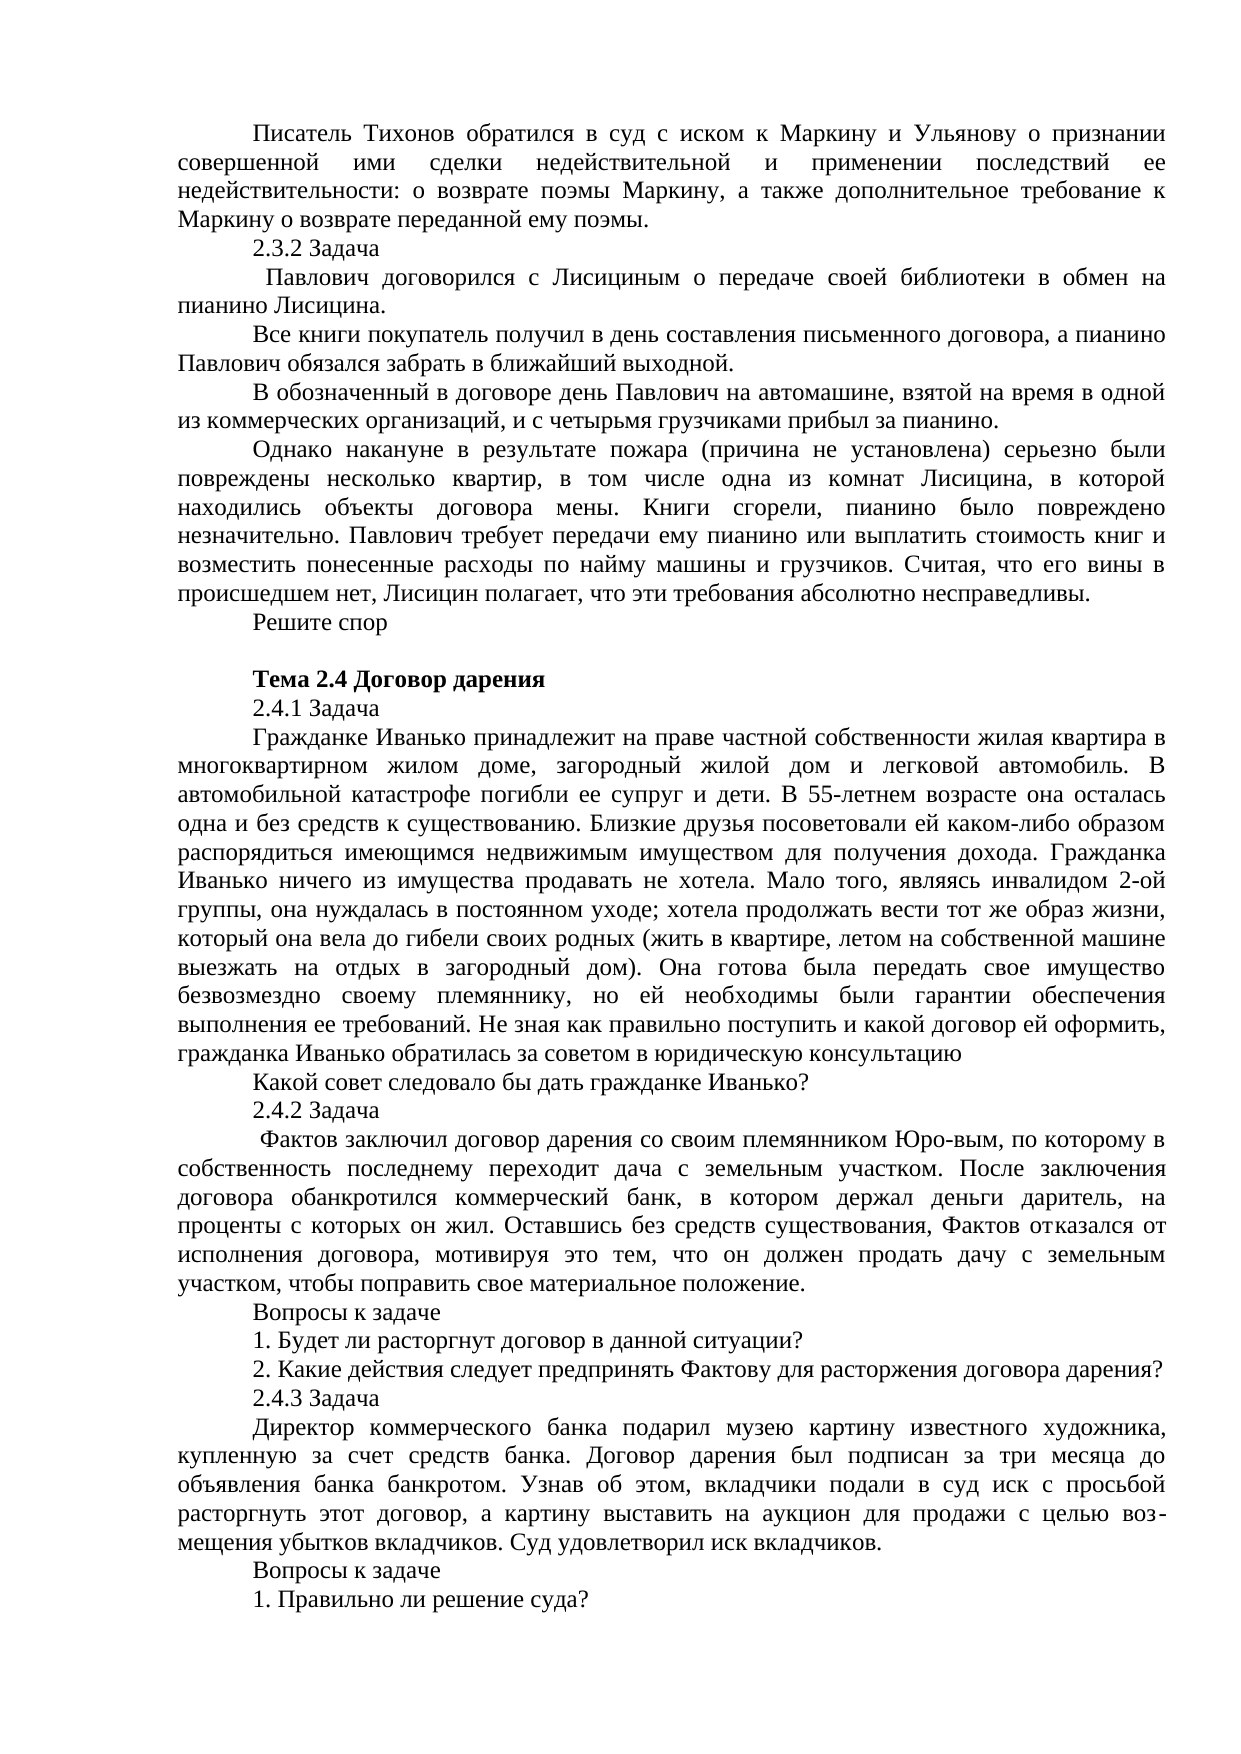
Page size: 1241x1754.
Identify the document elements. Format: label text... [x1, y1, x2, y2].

text Гражданке Иванько принадлежит на праве частной собственности жилая квартира в многоквартирном жилом доме, загородный жилой дом и легковой автомобиль. В автомобильной катастрофе погибли ее супруг и дети. В 55-летнем возрасте она осталась одна и без средств к существованию. Близкие друзья посоветовали ей каком-либо образом распорядиться имеющимся недвижимым имуществом для получения дохода. Гражданка Иванько ничего из имущества продавать не хотела. Мало того, являясь инвалидом 2-ой группы, она нуждалась в постоянном уходе; хотела продолжать вести тот же образ жизни, который она вела до гибели своих родных (жить в квартире, летом на собственной машине выезжать на отдых в загородный дом). Она готова была передать свое имущество безвозмездно своему племяннику, но ей необходимы были гарантии обеспечения выполнения ее требований. Не зная как правильно поступить и какой договор ей оформить, гражданка Иванько обратилась за советом в юридическую консультацию [177, 722, 1167, 1067]
text Все книги покупатель получил в день составления письменного договора, а пианино Павлович обязался забрать в ближайший выходной. [177, 319, 1167, 377]
text 1. Будет ли расторгнут договор в данной ситуации? [177, 1326, 1167, 1354]
text 2.3.2 Задача [177, 233, 1167, 262]
text Тема 2.4 Договор дарения [177, 664, 1167, 693]
text Решите спор [177, 607, 1167, 636]
text Какой совет следовало бы дать гражданке Иванько? [177, 1067, 1167, 1096]
text Писатель Тихонов обратился в суд с иском к Маркину и Ульянову о признании совершенной ими сделки недействительной и применении последствий ее недействительности: о возврате поэмы Маркину, а также дополнительное требование к Маркину о возврате переданной ему поэмы. [177, 118, 1167, 233]
text Павлович договорился с Лисициным о передаче своей библиотеки в обмен на пианино Лисицина. [177, 262, 1167, 319]
text Вопросы к задаче [177, 1297, 1167, 1326]
text 1. Правильно ли решение суда? [177, 1584, 1167, 1613]
text Однако накануне в результате пожара (причина не установлена) серьезно были повреждены несколько квартир, в том числе одна из комнат Лисицина, в которой находились объекты договора мены. Книги сгорели, пианино было повреждено незначительно. Павлович требует передачи ему пианино или выплатить стоимость книг и возместить понесенные расходы по найму машины и грузчиков. Считая, что его вины в происшедшем нет, Лисицин полагает, что эти требования абсолютно несправедливы. [177, 434, 1167, 607]
text В обозначенный в договоре день Павлович на автомашине, взятой на время в одной из коммерческих организаций, и с четырьмя грузчиками прибыл за пианино. [177, 377, 1167, 434]
text Фактов заключил договор дарения со своим племянником Юро-вым, по которому в собственность последнему переходит дача с земельным участком. После заключения договора обанкротился коммерческий банк, в котором держал деньги даритель, на проценты с которых он жил. Оставшись без средств существования, Фактов отказался от исполнения договора, мотивируя это тем, что он должен продать дачу с земельным участком, чтобы поправить свое материальное положение. [177, 1124, 1167, 1297]
text 2.4.3 Задача [177, 1383, 1167, 1412]
text 2. Какие действия следует предпринять Фактову для расторжения договора дарения? [177, 1354, 1167, 1383]
text 2.4.1 Задача [177, 693, 1167, 722]
text Вопросы к задаче [177, 1556, 1167, 1584]
text Директор коммерческого банка подарил музею картину известного художника, купленную за счет средств банка. Договор дарения был подписан за три месяца до объявления банка банкротом. Узнав об этом, вкладчики подали в суд иск с просьбой расторгнуть этот договор, а картину выставить на аукцион для продажи с целью возмещения убытков вкладчиков. Суд удовлетворил иск вкладчиков. [177, 1412, 1167, 1556]
text 2.4.2 Задача [177, 1096, 1167, 1124]
